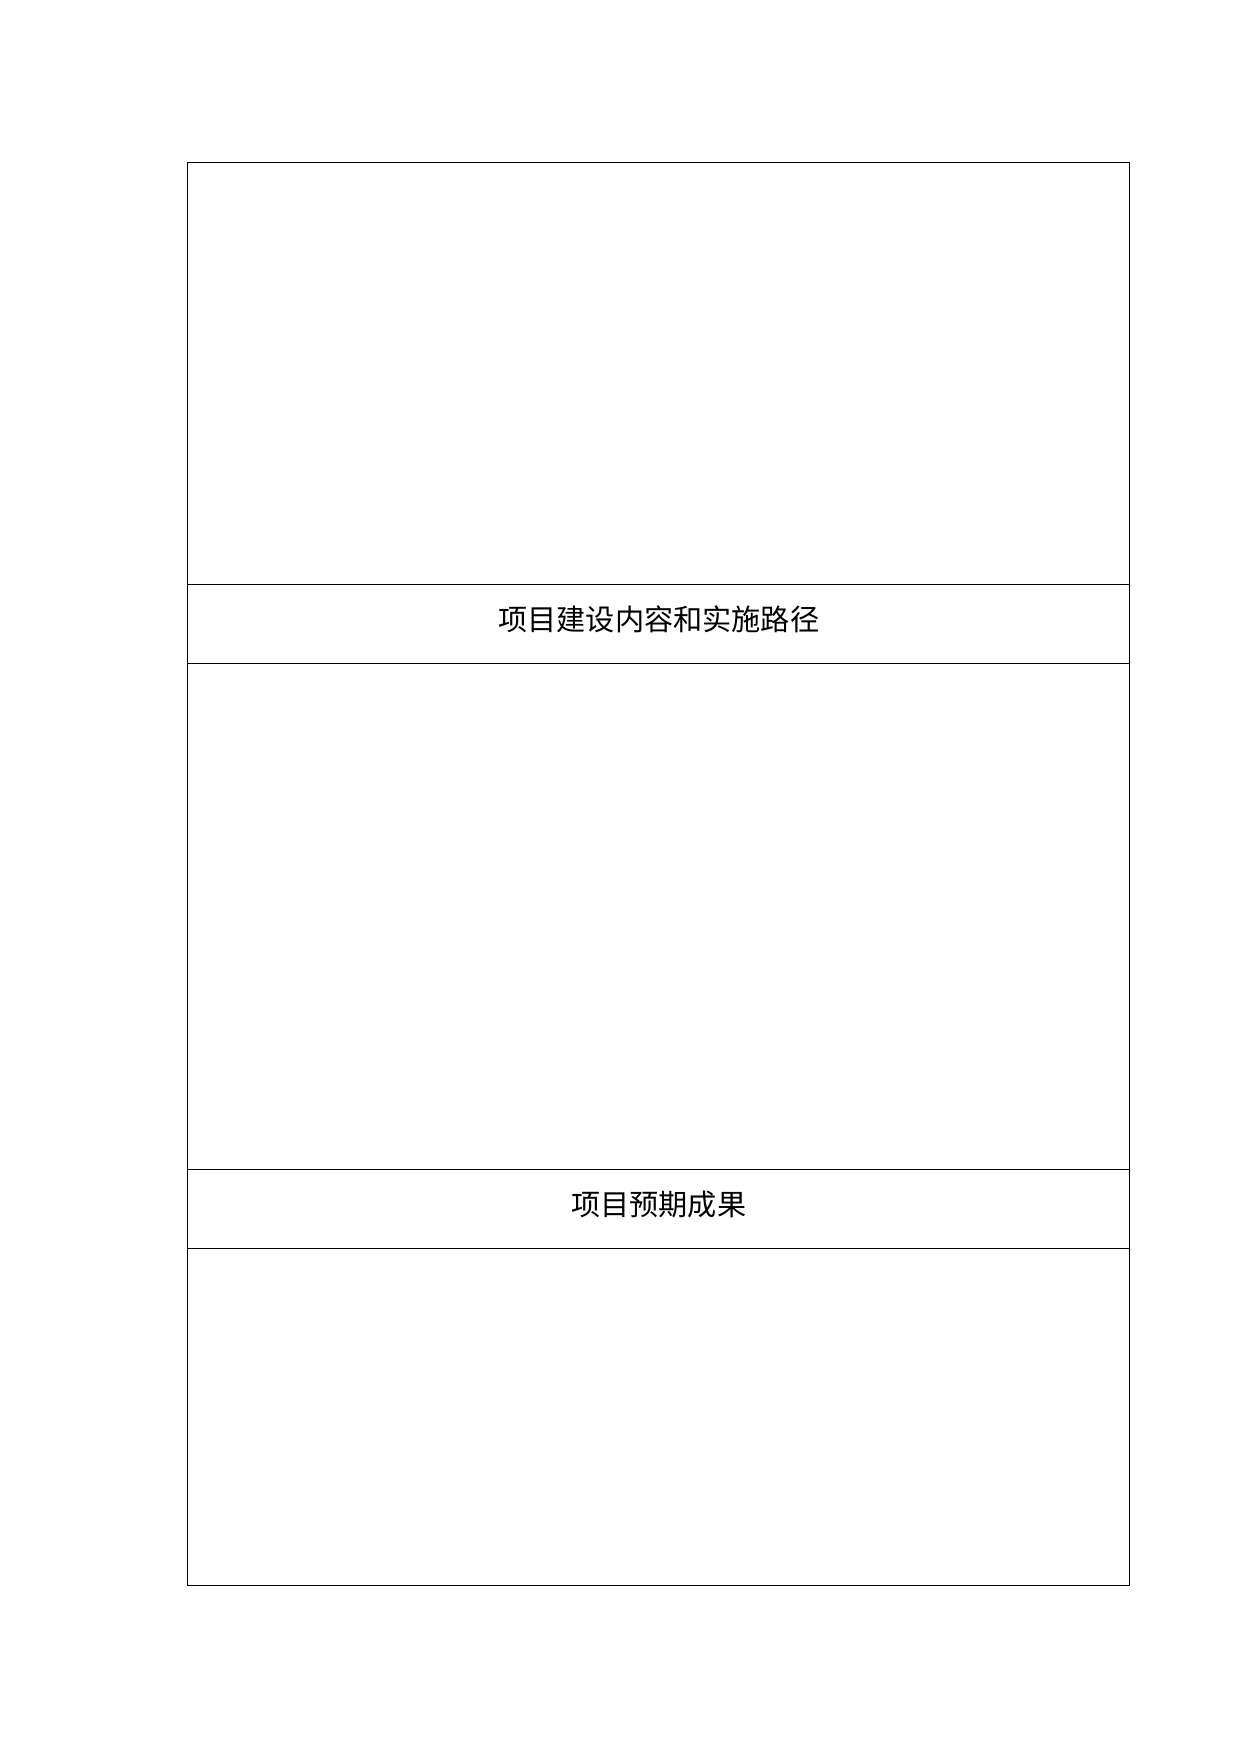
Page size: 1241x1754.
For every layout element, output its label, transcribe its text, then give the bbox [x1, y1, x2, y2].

table_cell 项目建设内容和实施路径 [188, 585, 1129, 662]
table_cell 项目预期成果 [188, 1170, 1129, 1248]
table_cell [188, 664, 1129, 1169]
table_cell [188, 163, 1129, 584]
table_cell [188, 1249, 1129, 1585]
